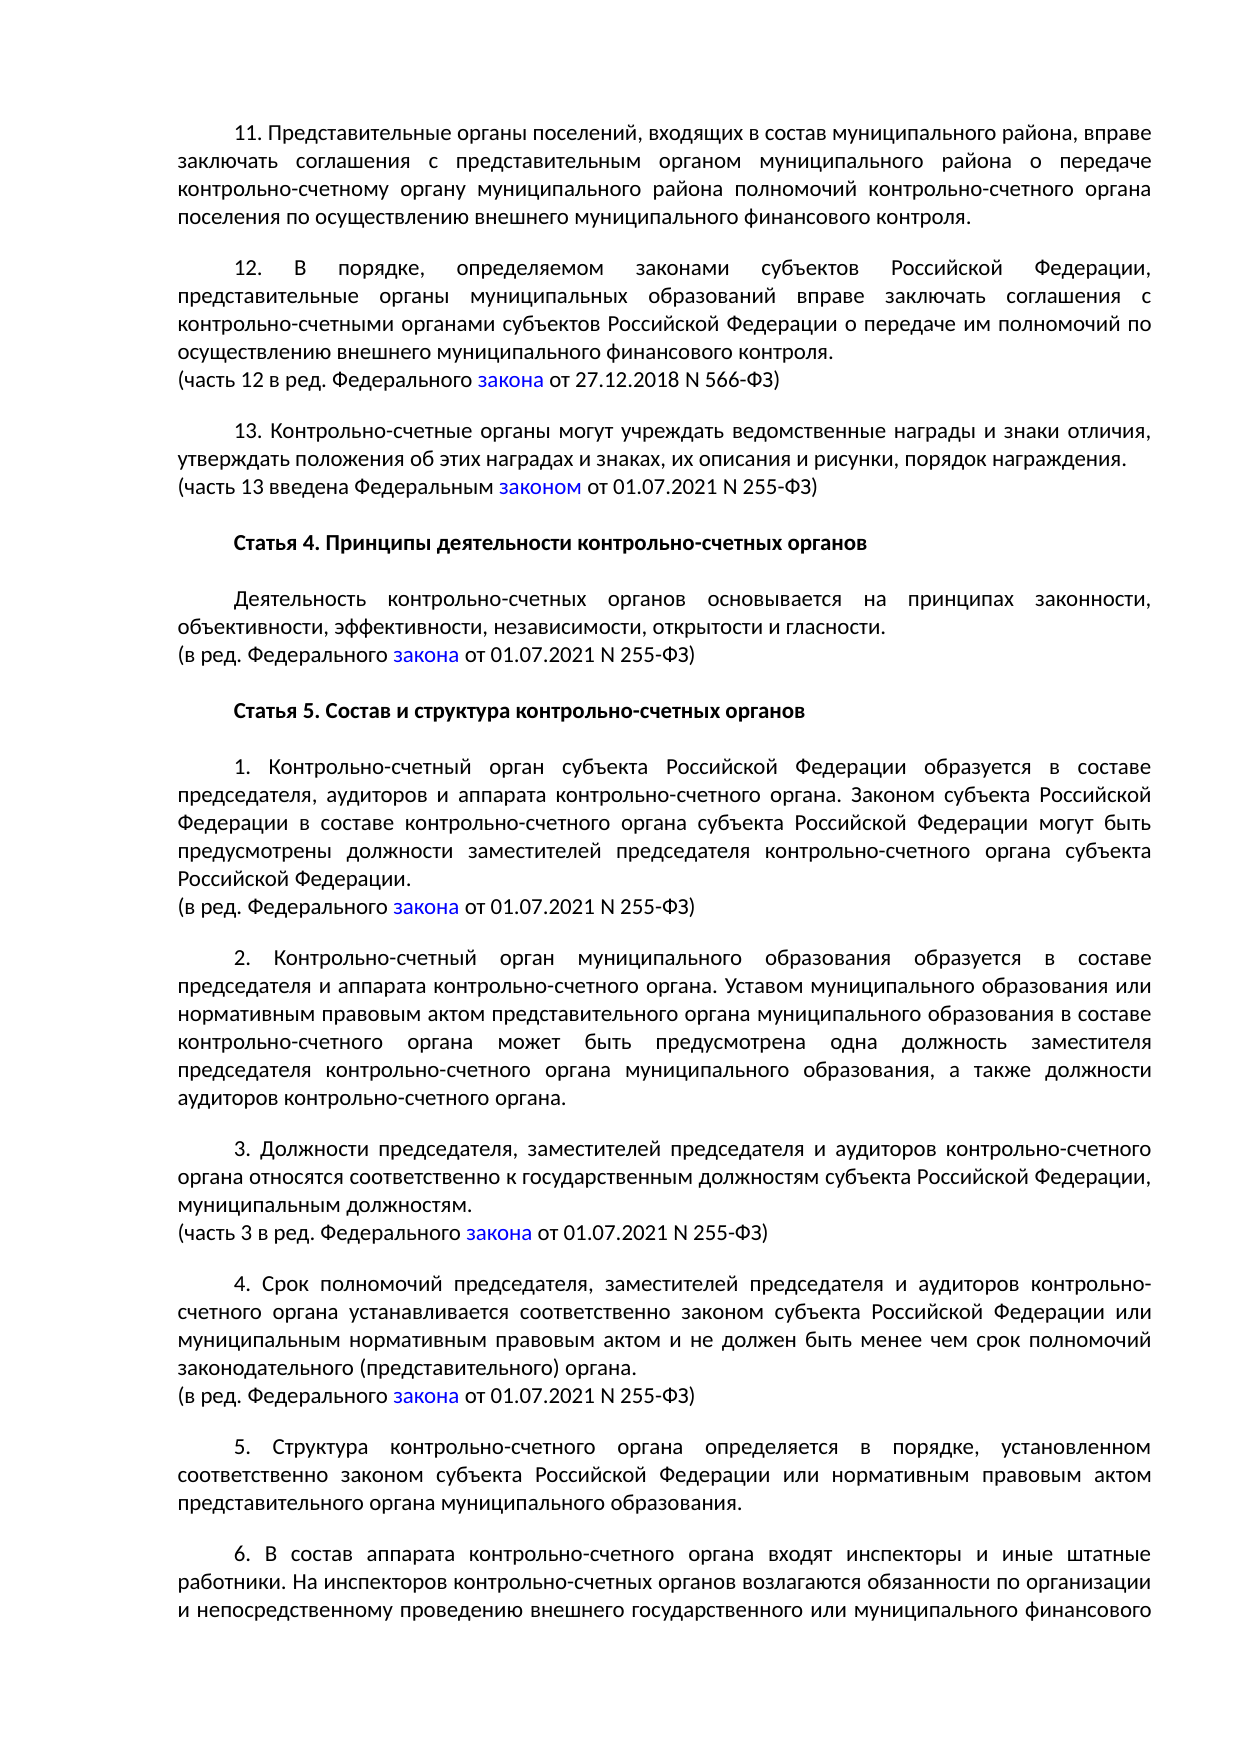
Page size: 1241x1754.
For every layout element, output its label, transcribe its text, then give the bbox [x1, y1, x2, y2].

text (часть 3 в ред. Федерального закона от 01.07.2021 N 255-ФЗ) [177, 1218, 1152, 1247]
text (часть 13 введена Федеральным законом от 01.07.2021 N 255-ФЗ) [177, 472, 1152, 500]
text Деятельность контрольно-счетных органов основывается на принципах законности, объективности, эффективности, независимости, открытости и гласности. [177, 584, 1152, 640]
title Статья 4. Принципы деятельности контрольно-счетных органов [177, 528, 1152, 556]
text 13. Контрольно-счетные органы могут учреждать ведомственные награды и знаки отличия, утверждать положения об этих наградах и знаках, их описания и рисунки, порядок награждения. [177, 416, 1152, 472]
text 11. Представительные органы поселений, входящих в состав муниципального района, вправе заключать соглашения с представительным органом муниципального района о передаче контрольно-счетному органу муниципального района полномочий контрольно-счетного органа поселения по осуществлению внешнего муниципального финансового контроля. [177, 118, 1152, 230]
text (часть 12 в ред. Федерального закона от 27.12.2018 N 566-ФЗ) [177, 365, 1152, 393]
text (в ред. Федерального закона от 01.07.2021 N 255-ФЗ) [177, 640, 1152, 668]
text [177, 1539, 1152, 1623]
text 5. Структура контрольно-счетного органа определяется в порядке, установленном соответственно законом субъекта Российской Федерации или нормативным правовым актом представительного органа муниципального образования. [177, 1432, 1152, 1517]
text (в ред. Федерального закона от 01.07.2021 N 255-ФЗ) [177, 892, 1152, 921]
text (в ред. Федерального закона от 01.07.2021 N 255-ФЗ) [177, 1382, 1152, 1409]
text 2. Контрольно-счетный орган муниципального образования образуется в составе председателя и аппарата контрольно-счетного органа. Уставом муниципального образования или нормативным правовым актом представительного органа муниципального образования в составе контрольно-счетного органа может быть предусмотрена одна должность заместителя председателя контрольно-счетного органа муниципального образования, а также должности аудиторов контрольно-счетного органа. [177, 943, 1152, 1112]
title Статья 5. Состав и структура контрольно-счетных органов [177, 696, 1152, 724]
text 1. Контрольно-счетный орган субъекта Российской Федерации образуется в составе председателя, аудиторов и аппарата контрольно-счетного органа. Законом субъекта Российской Федерации в составе контрольно-счетного органа субъекта Российской Федерации могут быть предусмотрены должности заместителей председателя контрольно-счетного органа субъекта Российской Федерации. [177, 752, 1152, 892]
text 12. В порядке, определяемом законами субъектов Российской Федерации, представительные органы муниципальных образований вправе заключать соглашения с контрольно-счетными органами субъектов Российской Федерации о передаче им полномочий по осуществлению внешнего муниципального финансового контроля. [177, 253, 1152, 365]
text 3. Должности председателя, заместителей председателя и аудиторов контрольно-счетного органа относятся соответственно к государственным должностям субъекта Российской Федерации, муниципальным должностям. [177, 1134, 1152, 1218]
text 4. Срок полномочий председателя, заместителей председателя и аудиторов контрольно-счетного органа устанавливается соответственно законом субъекта Российской Федерации или муниципальным нормативным правовым актом и не должен быть менее чем срок полномочий законодательного (представительного) органа. [177, 1269, 1152, 1382]
